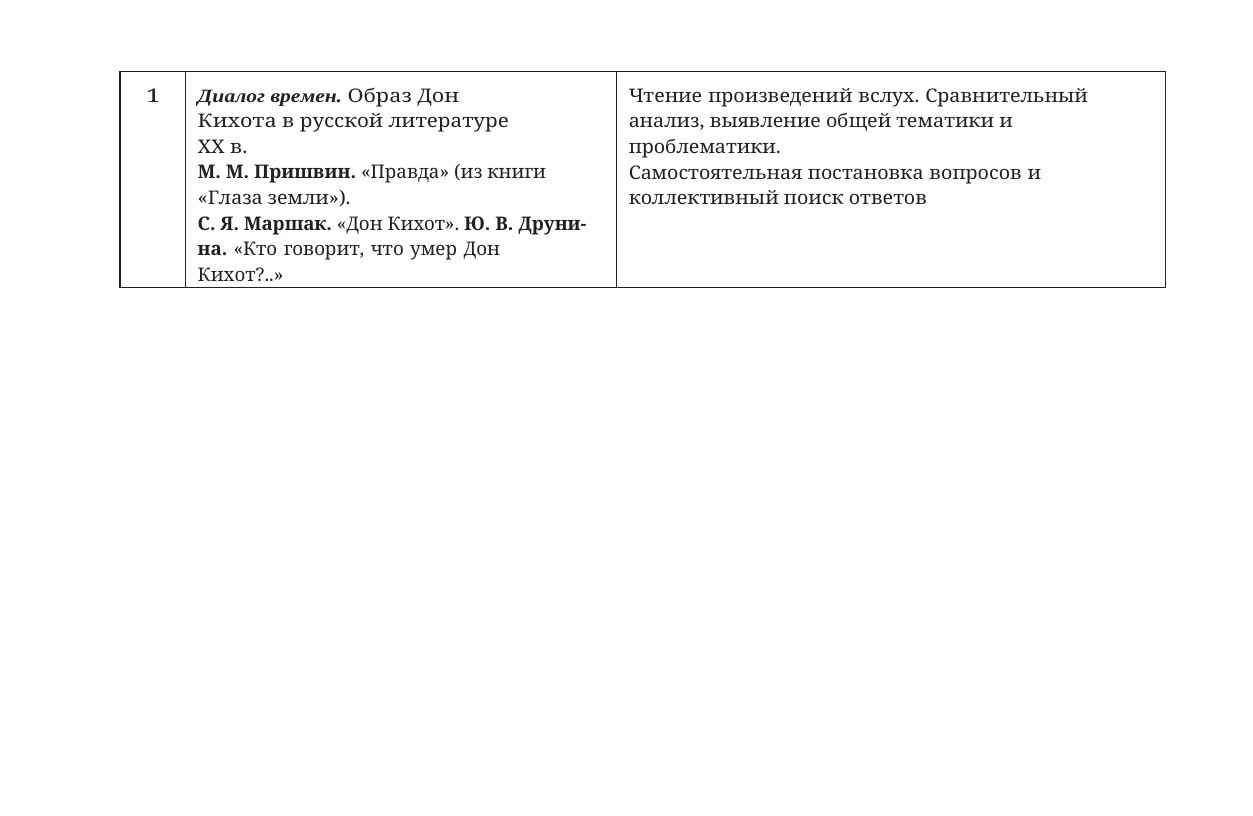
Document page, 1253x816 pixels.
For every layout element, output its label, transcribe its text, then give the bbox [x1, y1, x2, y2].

table_cell Диалог времен. Образ Дон Кихота в русской литературе ХХ в. М. М. Пришвин. «Правда» (из книги «Глаза земли»). С. Я. Маршак. «Дон Кихот». Ю. В. Друни- на. «Кто говорит, что умер Дон Кихот?..» [186, 72, 616, 287]
table_cell 1 [121, 72, 185, 287]
table_cell Чтение произведений вслух. Сравнительный анализ, выявление общей тематики и проблематики. Самостоятельная постановка вопросов и коллективный поиск ответов [617, 72, 1165, 287]
